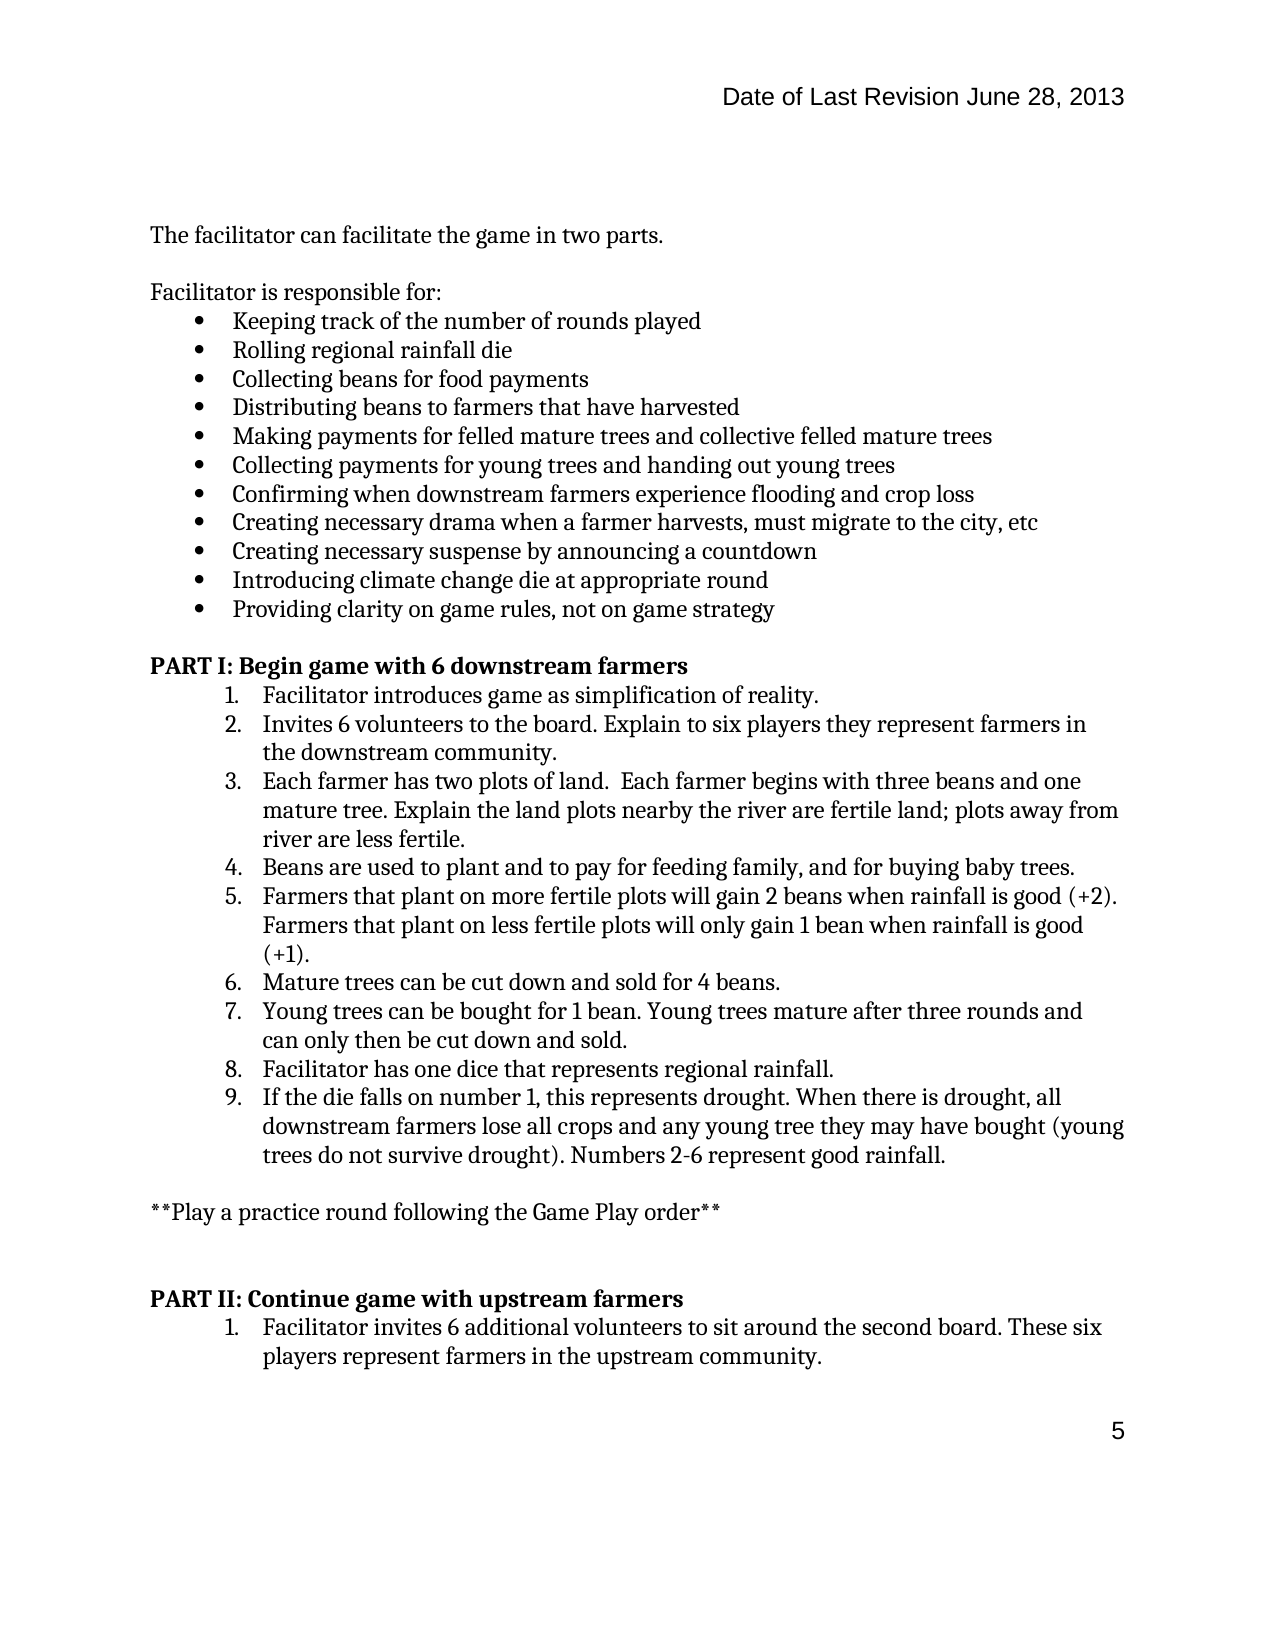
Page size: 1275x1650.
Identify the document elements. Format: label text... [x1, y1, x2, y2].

list Facilitator has one dice that represents regional rainfall. [225, 1054, 1125, 1083]
list Mature trees can be cut down and sold for 4 beans. [225, 968, 1125, 997]
list Collecting beans for food payments [195, 364, 1125, 393]
list Introducing climate change die at appropriate round [195, 566, 1125, 594]
text **Play a practice round following the Game Play order** [150, 1198, 1125, 1227]
list Making payments for felled mature trees and collective felled mature trees [195, 422, 1125, 451]
list If the die falls on number 1, this represents drought. When there is drought, all downstream farmers lose all crops and any young tree they may have bought (young trees do not survive drought). Numbers 2-6 represent good rainfall. [225, 1083, 1125, 1169]
list Invites 6 volunteers to the board. Explain to six players they represent farmers in the downstream community. [225, 709, 1125, 767]
list Confirming when downstream farmers experience flooding and crop loss [195, 479, 1125, 508]
list Young trees can be bought for 1 bean. Young trees mature after three rounds and can only then be cut down and sold. [225, 997, 1125, 1054]
list Collecting payments for young trees and handing out young trees [195, 451, 1125, 479]
list Creating necessary drama when a farmer harvests, must migrate to the city, etc [195, 508, 1125, 537]
list Farmers that plant on more fertile plots will gain 2 beans when rainfall is good (+2). Farmers that plant on less fertile plots will only gain 1 bean when rainfall is good (+1). [225, 882, 1125, 968]
text Facilitator is responsible for: [150, 278, 1125, 307]
list Providing clarity on game rules, not on game strategy [195, 594, 1125, 623]
list Keeping track of the number of rounds played [195, 307, 1125, 336]
list Facilitator introduces game as simplification of reality. [225, 681, 1125, 709]
text PART II: Continue game with upstream farmers [150, 1284, 1125, 1313]
list Rolling regional rainfall die [195, 336, 1125, 364]
list Facilitator invites 6 additional volunteers to sit around the second board. These six players represent farmers in the upstream community. [225, 1313, 1125, 1371]
text The facilitator can facilitate the game in two parts. [150, 221, 1125, 249]
list Creating necessary suspense by announcing a countdown [195, 537, 1125, 566]
list Distributing beans to farmers that have harvested [195, 393, 1125, 422]
list Each farmer has two plots of land. Each farmer begins with three beans and one mature tree. Explain the land plots nearby the river are fertile land; plots away from river are less fertile. [225, 767, 1125, 853]
list Beans are used to plant and to pay for feeding family, and for buying baby trees. [225, 853, 1125, 882]
text PART I: Begin game with 6 downstream farmers [150, 652, 1125, 681]
